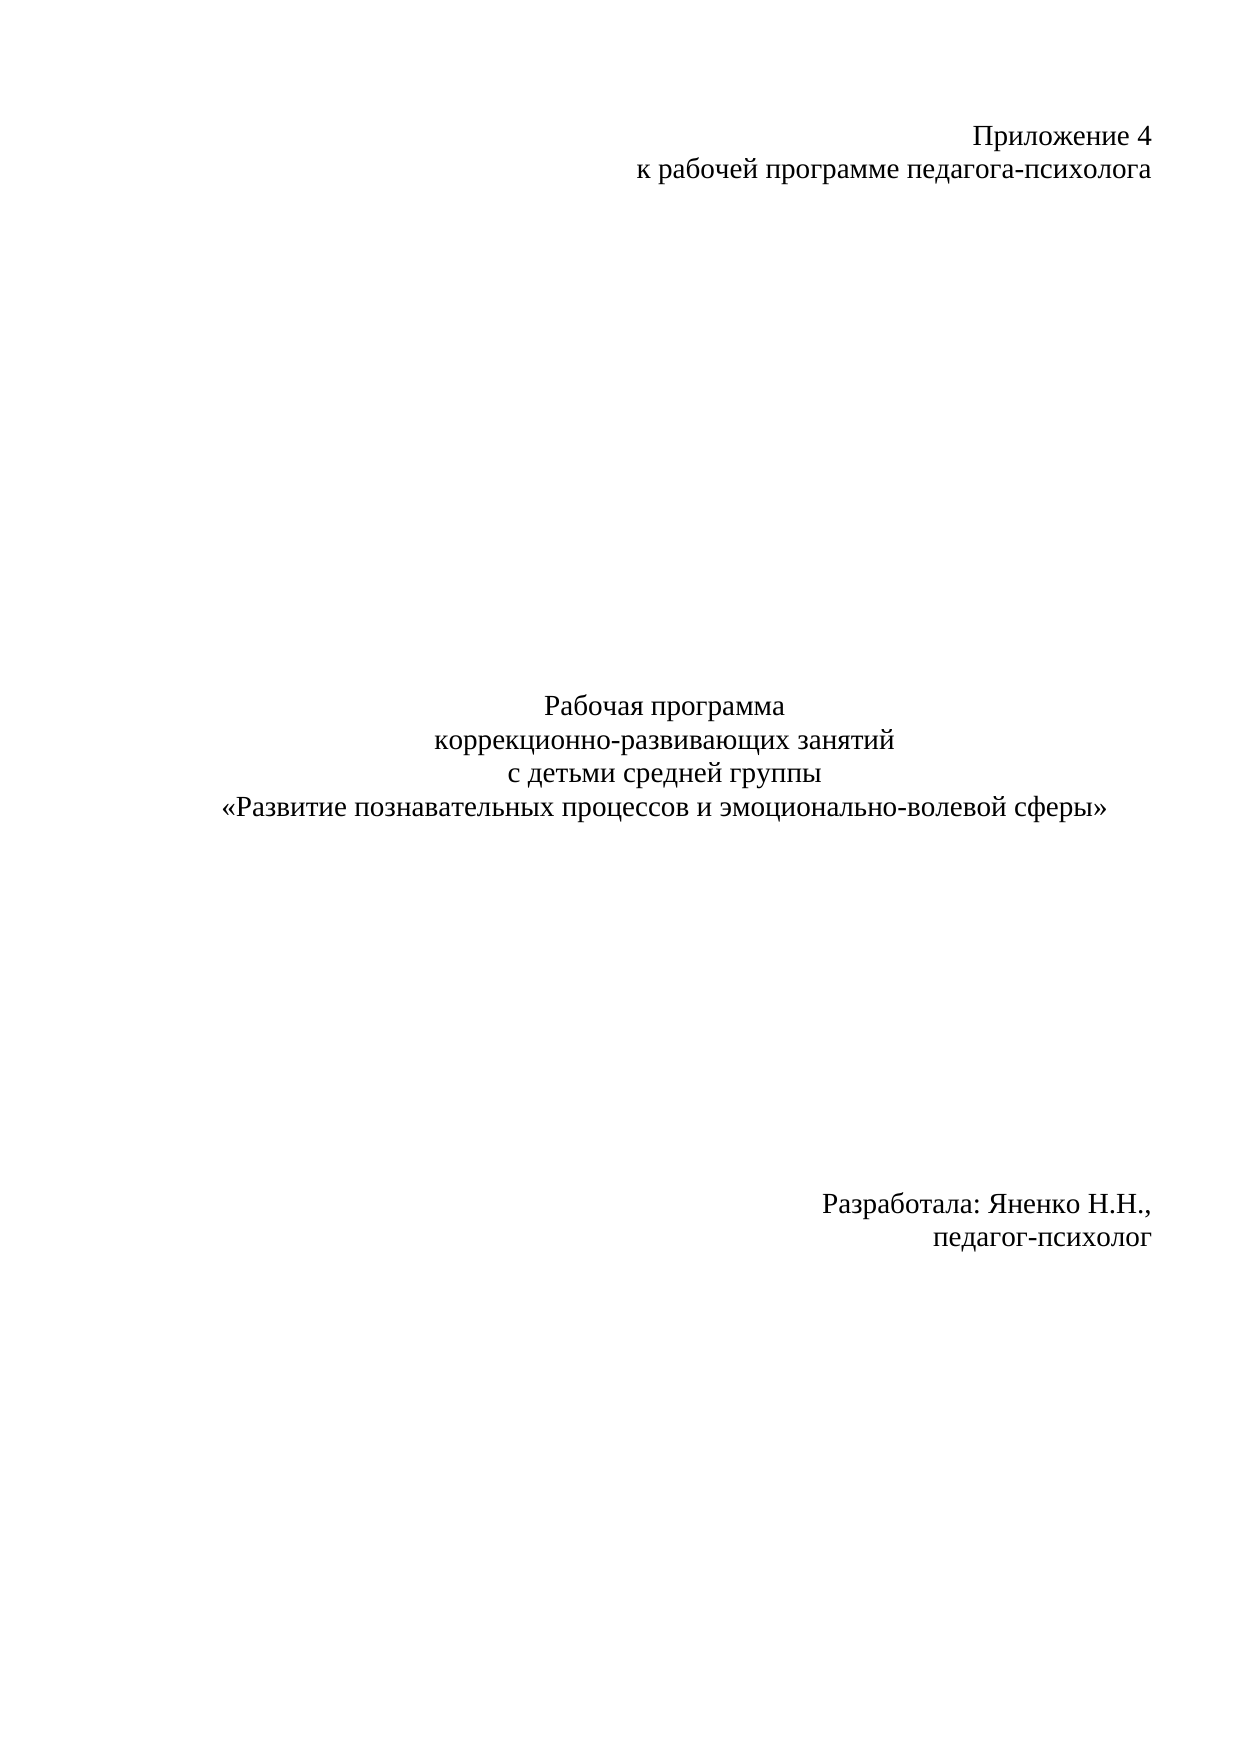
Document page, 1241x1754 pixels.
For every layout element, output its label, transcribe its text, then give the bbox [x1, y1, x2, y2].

text педагог-психолог [177, 1219, 1152, 1253]
text Рабочая программа [177, 688, 1152, 722]
text коррекционно-развивающих занятий [177, 722, 1152, 755]
text Приложение 4 [177, 118, 1152, 152]
text к рабочей программе педагога-психолога [177, 152, 1152, 185]
text с детьми средней группы [177, 755, 1152, 789]
text Разработала: Яненко Н.Н., [177, 1186, 1152, 1219]
text «Развитие познавательных процессов и эмоционально-волевой сферы» [177, 789, 1152, 822]
